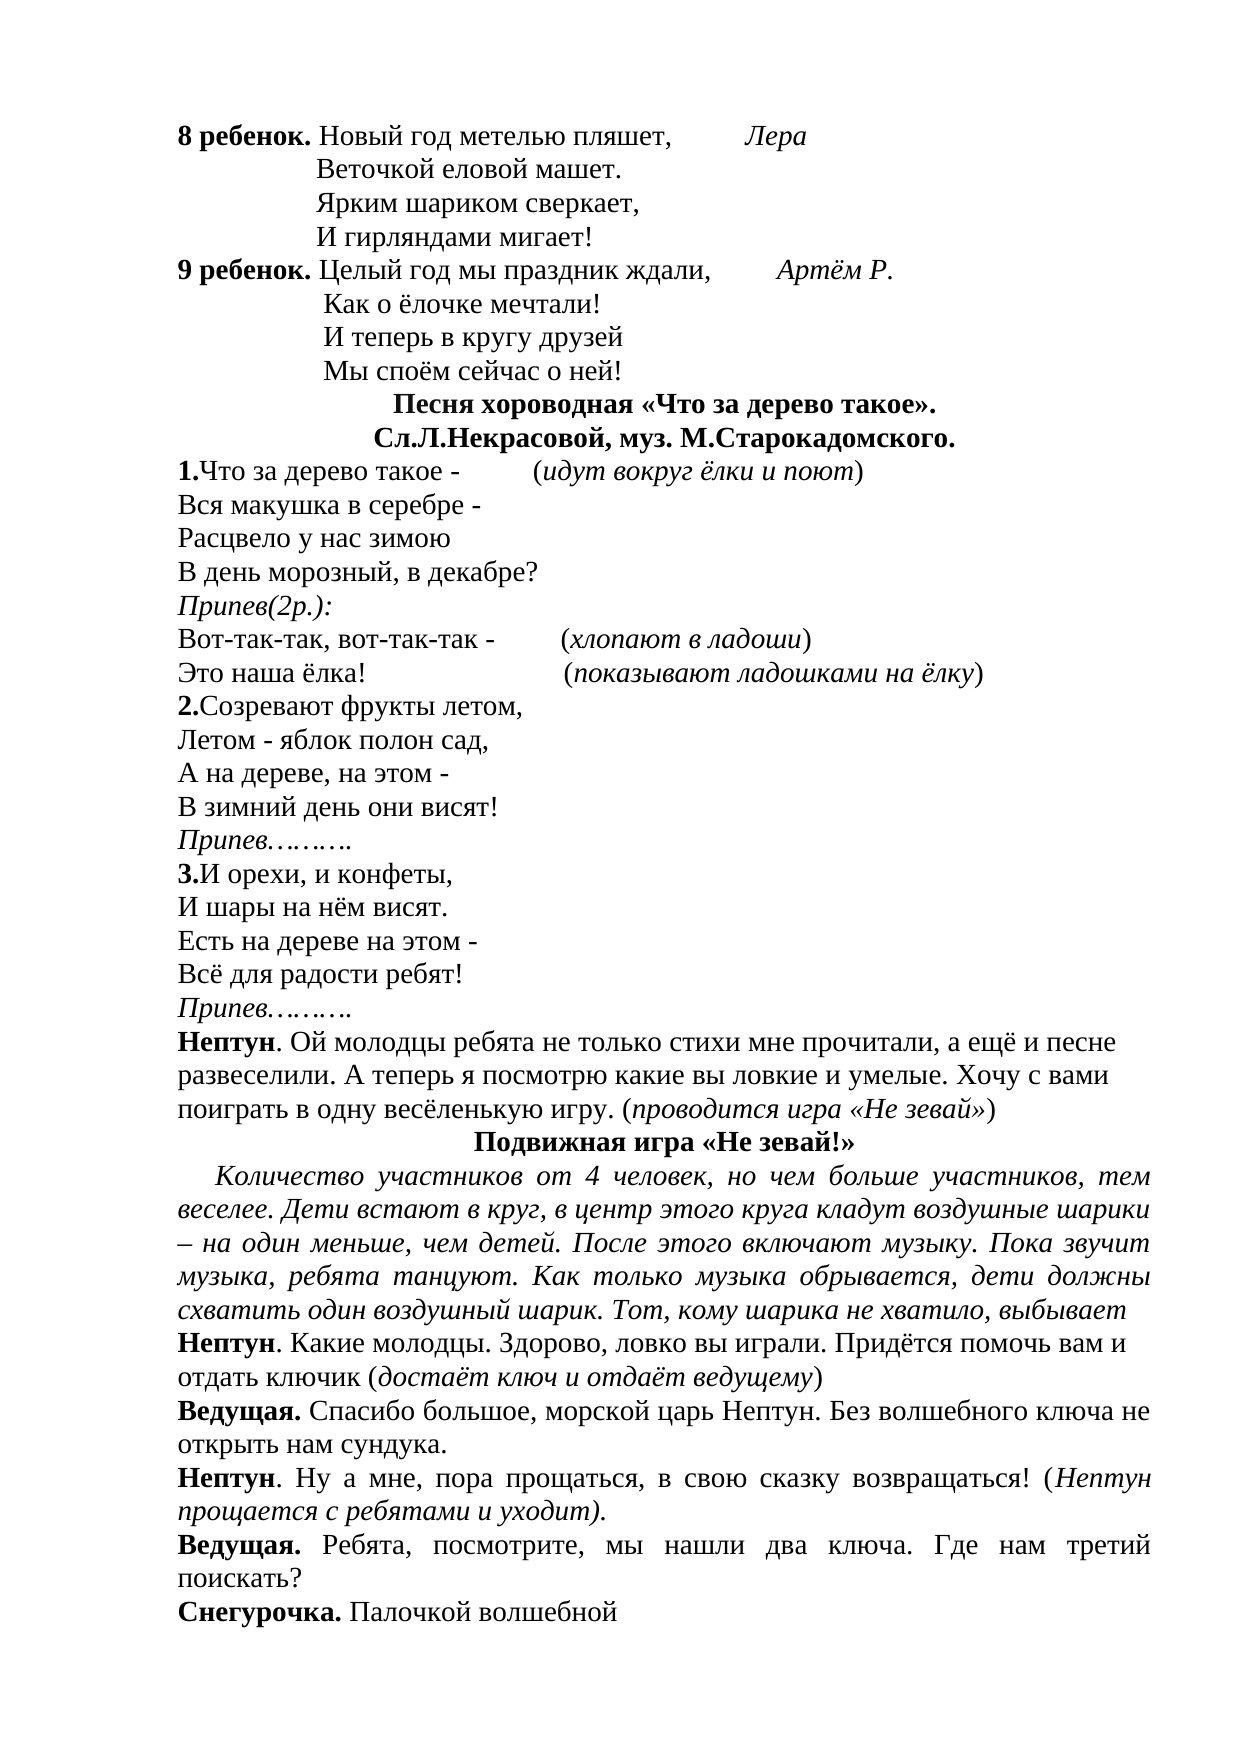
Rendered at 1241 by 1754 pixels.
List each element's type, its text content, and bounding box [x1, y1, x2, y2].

text Ведущая. Ребята, посмотрите, мы нашли два ключа. Где нам третий поискать? [177, 1527, 1152, 1594]
text Это наша ёлка! (показывают ладошками на ёлку) [177, 655, 1152, 688]
text Летом - яблок полон сад, [177, 722, 1152, 755]
text И теперь в кругу друзей [103, 319, 1152, 353]
text Снегурочка. Палочкой волшебной [177, 1594, 1152, 1627]
text А на дереве, на этом - [177, 755, 1152, 789]
text Припев………. [177, 990, 1152, 1024]
text 1.Что за дерево такое - (идут вокруг ёлки и поют) [177, 453, 1152, 487]
text Сл.Л.Некрасовой, муз. М.Старокадомского. [177, 420, 1152, 453]
text Расцвело у нас зимою [177, 521, 1152, 554]
text Нептун. Ой молодцы ребята не только стихи мне прочитали, а ещё и песне развеселили. А теперь я посмотрю какие вы ловкие и умелые. Хочу с вами поиграть в одну весёленькую игру. (проводится игра «Не зевай») [177, 1024, 1152, 1124]
text Веточкой еловой машет. [177, 152, 1152, 185]
text Как о ёлочке мечтали! [103, 286, 1152, 319]
text Припев………. [177, 822, 1152, 856]
text И гирляндами мигает! [177, 219, 1152, 252]
text Нептун. Ну а мне, пора прощаться, в свою сказку возвращаться! (Нептун прощается с ребятами и уходит). [177, 1460, 1152, 1527]
text Есть на дереве на этом - [177, 923, 1152, 957]
text 9 ребенок. Целый год мы праздник ждали, Артём Р. [103, 252, 1152, 286]
text Количество участников от 4 человек, но чем больше участников, тем веселее. Дети встают в круг, в центр этого круга кладут воздушные шарики – на один меньше, чем детей. После этого включают музыку. Пока звучит музыка, ребята танцуют. Как только музыка обрывается, дети должны схватить один воздушный шарик. Тот, кому шарика не хватило, выбывает [177, 1158, 1152, 1326]
text В зимний день они висят! [177, 789, 1152, 822]
text Песня хороводная «Что за дерево такое». [177, 386, 1152, 420]
text В день морозный, в декабре? [177, 554, 1152, 588]
text Вот-так-так, вот-так-так - (хлопают в ладоши) [177, 621, 1152, 655]
text Ведущая. Спасибо большое, морской царь Нептун. Без волшебного ключа не открыть нам сундука. [177, 1393, 1152, 1460]
text 8 ребенок. Новый год метелью пляшет, Лера [103, 118, 1152, 152]
text Нептун. Какие молодцы. Здорово, ловко вы играли. Придётся помочь вам и отдать ключик (достаёт ключ и отдаёт ведущему) [177, 1326, 1152, 1393]
text 3.И орехи, и конфеты, [177, 856, 1152, 889]
text Мы споём сейчас о ней! [103, 353, 1152, 386]
text И шары на нём висят. [177, 889, 1152, 923]
text Подвижная игра «Не зевай!» [177, 1124, 1152, 1158]
text 2.Созревают фрукты летом, [177, 688, 1152, 722]
text Вся макушка в серебре - [177, 487, 1152, 521]
text Припев(2р.): [177, 588, 1152, 621]
text Всё для радости ребят! [177, 957, 1152, 990]
text Ярким шариком сверкает, [177, 185, 1152, 219]
